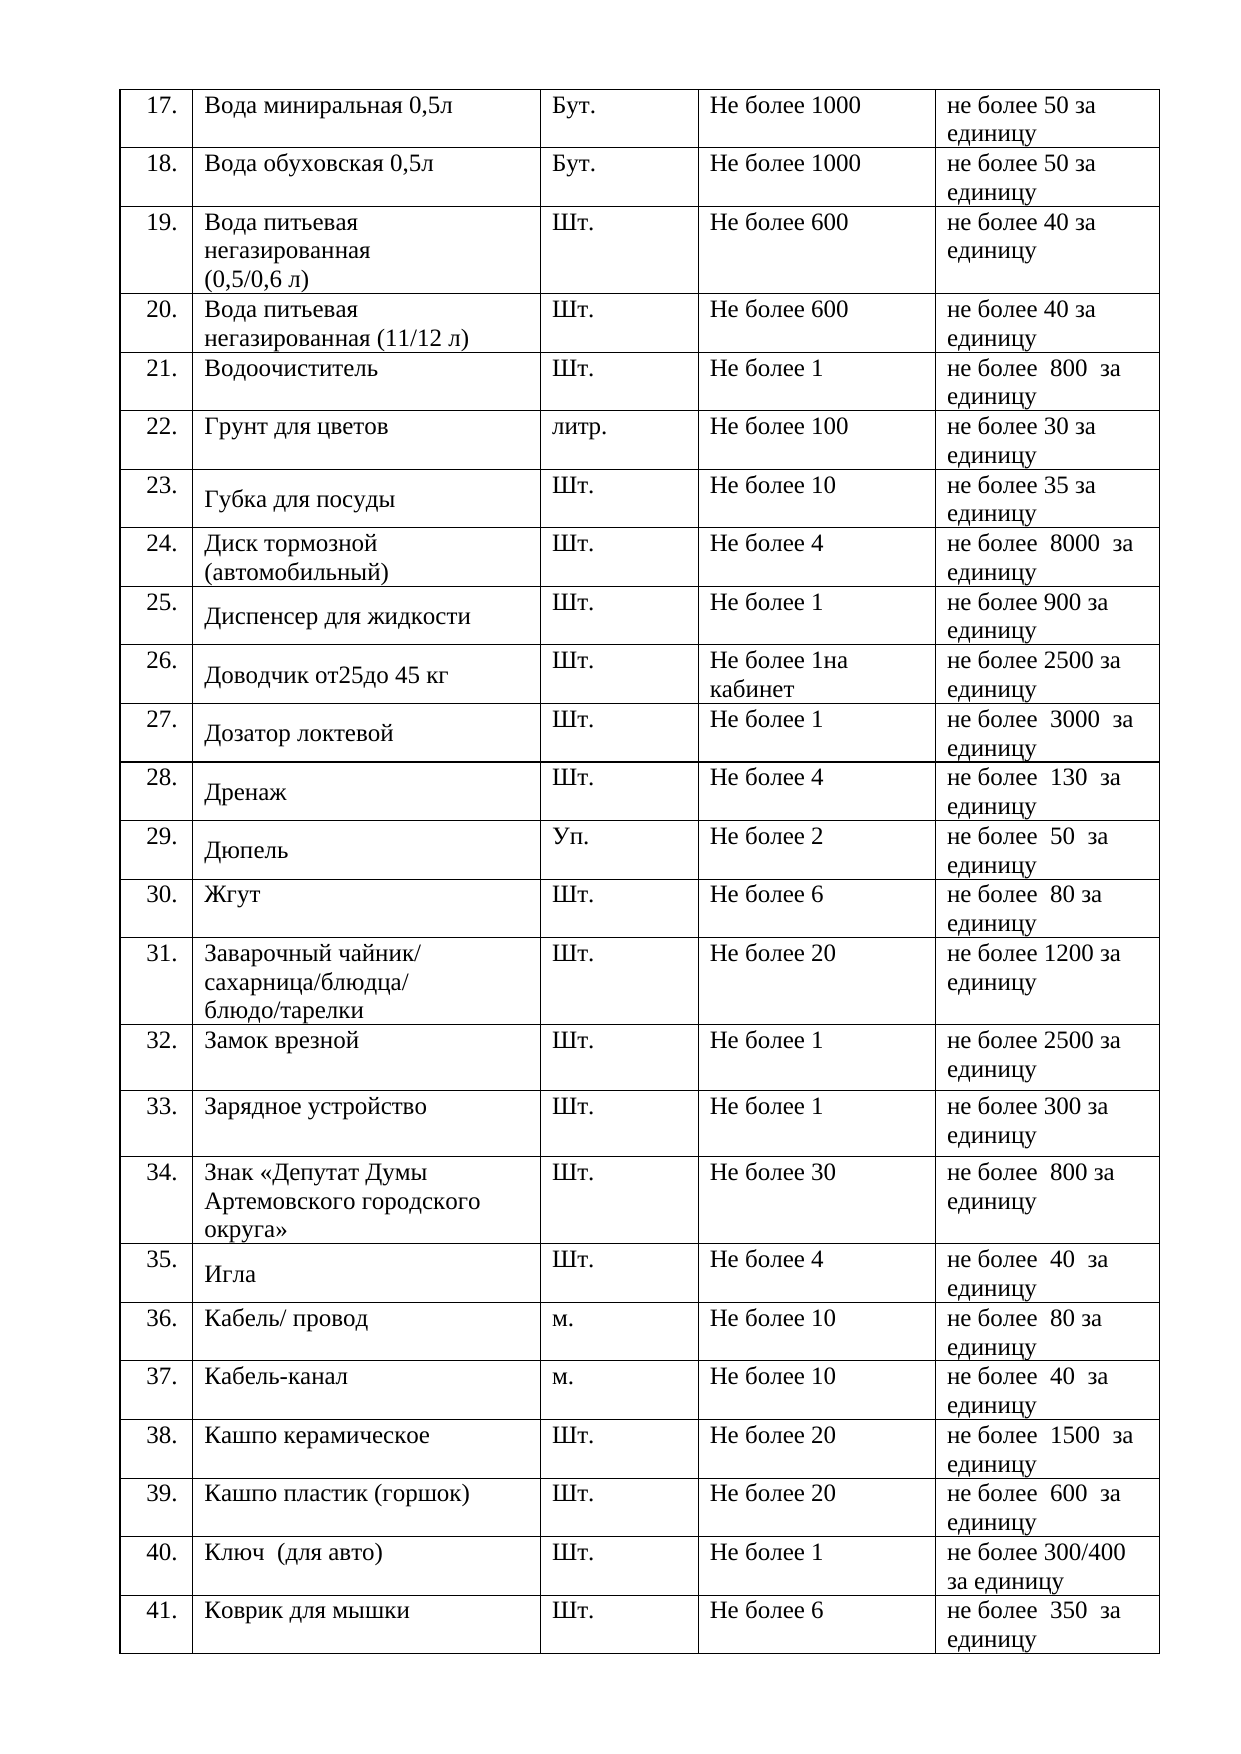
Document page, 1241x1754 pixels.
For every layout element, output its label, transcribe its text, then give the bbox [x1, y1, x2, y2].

table_cell Не более 1 [699, 1025, 935, 1090]
table_cell Диспенсер для жидкости [193, 587, 540, 644]
table_cell [121, 411, 192, 469]
table_cell не более 600 за единицу [936, 1479, 1159, 1536]
table_cell [121, 470, 192, 527]
table_cell Не более 1 [699, 1091, 935, 1156]
table_cell Вода питьевая негазированная (11/12 л) [193, 294, 540, 352]
table_cell Доводчик от25до 45 кг [193, 645, 540, 703]
table_cell Шт. [541, 1091, 698, 1156]
table_cell не более 1200 за единицу [936, 938, 1159, 1024]
table_cell [121, 704, 192, 761]
table_cell Водоочиститель [193, 353, 540, 410]
table_cell Не более 4 [699, 528, 935, 586]
table_cell Шт. [541, 294, 698, 352]
table_cell Игла [193, 1244, 540, 1302]
table_cell [121, 821, 192, 878]
table_cell не более 40 за единицу [936, 294, 1159, 352]
table_cell [121, 1596, 192, 1653]
table_cell Ключ (для авто) [193, 1537, 540, 1594]
table_cell [121, 938, 192, 1024]
table_cell не более 35 за единицу [936, 470, 1159, 527]
table_cell [121, 645, 192, 703]
table_cell не более 50 за единицу [936, 821, 1159, 878]
table_cell не более 2500 за единицу [936, 645, 1159, 703]
table_cell м. [541, 1303, 698, 1360]
table_cell [121, 294, 192, 352]
table_cell Знак «Депутат Думы Артемовского городского округа» [193, 1157, 540, 1243]
table_cell Шт. [541, 1479, 698, 1536]
table_cell литр. [541, 411, 698, 469]
table_cell Не более 1 [699, 353, 935, 410]
table_cell Не более 6 [699, 1596, 935, 1653]
table_cell [121, 207, 192, 293]
table_cell Не более 30 [699, 1157, 935, 1243]
table_cell Не более 20 [699, 1479, 935, 1536]
table_cell Дренаж [193, 763, 540, 820]
table_cell Губка для посуды [193, 470, 540, 527]
table_cell м. [541, 1361, 698, 1419]
table_cell не более 300 за единицу [936, 1091, 1159, 1156]
table_cell Диск тормозной (автомобильный) [193, 528, 540, 586]
table_cell [121, 1244, 192, 1302]
table_cell Шт. [541, 528, 698, 586]
table_cell Не более 1000 [699, 148, 935, 206]
table_cell не более 8000 за единицу [936, 528, 1159, 586]
table_cell не более 50 за единицу [936, 90, 1159, 147]
table_cell Не более 600 [699, 207, 935, 293]
table_cell не более 80 за единицу [936, 1303, 1159, 1360]
table_cell [121, 763, 192, 820]
table_cell не более 800 за единицу [936, 353, 1159, 410]
table_cell не более 80 за единицу [936, 880, 1159, 937]
table_cell не более 2500 за единицу [936, 1025, 1159, 1090]
table_cell не более 40 за единицу [936, 1361, 1159, 1419]
table_cell [121, 353, 192, 410]
table_cell Кашпо керамическое [193, 1420, 540, 1477]
table_cell Шт. [541, 704, 698, 761]
table_cell не более 3000 за единицу [936, 704, 1159, 761]
table_cell [121, 1479, 192, 1536]
table_cell не более 1500 за единицу [936, 1420, 1159, 1477]
table_cell Дозатор локтевой [193, 704, 540, 761]
table_cell [121, 1091, 192, 1156]
table_cell не более 40 за единицу [936, 207, 1159, 293]
table_cell Шт. [541, 645, 698, 703]
table_cell Шт. [541, 1420, 698, 1477]
table_cell Не более 100 [699, 411, 935, 469]
table_cell Не более 600 [699, 294, 935, 352]
table_cell Не более 1 [699, 704, 935, 761]
table_cell Вода миниральная 0,5л [193, 90, 540, 147]
table_cell Не более 10 [699, 1303, 935, 1360]
table_cell не более 50 за единицу [936, 148, 1159, 206]
table_cell [121, 90, 192, 147]
table_cell Не более 1 [699, 1537, 935, 1594]
table_cell Шт. [541, 470, 698, 527]
table_cell Шт. [541, 938, 698, 1024]
table_cell [121, 587, 192, 644]
table_cell Грунт для цветов [193, 411, 540, 469]
table_cell не более 30 за единицу [936, 411, 1159, 469]
table_cell Бут. [541, 148, 698, 206]
table_cell Не более 4 [699, 1244, 935, 1302]
table_cell Не более 4 [699, 763, 935, 820]
table_cell Шт. [541, 1596, 698, 1653]
table_cell [121, 1025, 192, 1090]
table_cell не более 300/400 за единицу [936, 1537, 1159, 1594]
table_cell Дюпель [193, 821, 540, 878]
table_cell Замок врезной [193, 1025, 540, 1090]
table_cell [121, 1420, 192, 1477]
table_cell Шт. [541, 207, 698, 293]
table_cell не более 800 за единицу [936, 1157, 1159, 1243]
table_cell не более 900 за единицу [936, 587, 1159, 644]
table_cell [121, 528, 192, 586]
table_cell Шт. [541, 880, 698, 937]
table_cell Не более 20 [699, 938, 935, 1024]
table_cell Шт. [541, 1244, 698, 1302]
table_cell Кабель/ провод [193, 1303, 540, 1360]
table_cell [121, 1157, 192, 1243]
table_cell [121, 1361, 192, 1419]
table_cell Кабель-канал [193, 1361, 540, 1419]
table_cell Заварочный чайник/ сахарница/блюдца/ блюдо/тарелки [193, 938, 540, 1024]
table_cell Коврик для мышки [193, 1596, 540, 1653]
table_cell Бут. [541, 90, 698, 147]
table_cell Шт. [541, 353, 698, 410]
table_cell [121, 1537, 192, 1594]
table_cell [121, 1303, 192, 1360]
table_cell Не более 1000 [699, 90, 935, 147]
table_cell Шт. [541, 1157, 698, 1243]
table_cell не более 130 за единицу [936, 763, 1159, 820]
table_cell Жгут [193, 880, 540, 937]
table_cell Вода питьевая негазированная (0,5/0,6 л) [193, 207, 540, 293]
table_cell Не более 10 [699, 470, 935, 527]
table_cell Не более 2 [699, 821, 935, 878]
table_cell Вода обуховская 0,5л [193, 148, 540, 206]
table_cell Уп. [541, 821, 698, 878]
table_cell Шт. [541, 587, 698, 644]
table_cell Шт. [541, 1025, 698, 1090]
table_cell Не более 1 [699, 587, 935, 644]
table_cell Шт. [541, 763, 698, 820]
table_cell Не более 1на кабинет [699, 645, 935, 703]
table_cell Не более 6 [699, 880, 935, 937]
table_cell Не более 20 [699, 1420, 935, 1477]
table_cell Шт. [541, 1537, 698, 1594]
table_cell [121, 148, 192, 206]
table_cell Не более 10 [699, 1361, 935, 1419]
table_cell не более 350 за единицу [936, 1596, 1159, 1653]
table_cell [121, 880, 192, 937]
table_cell не более 40 за единицу [936, 1244, 1159, 1302]
table_cell Зарядное устройство [193, 1091, 540, 1156]
table_cell Кашпо пластик (горшок) [193, 1479, 540, 1536]
